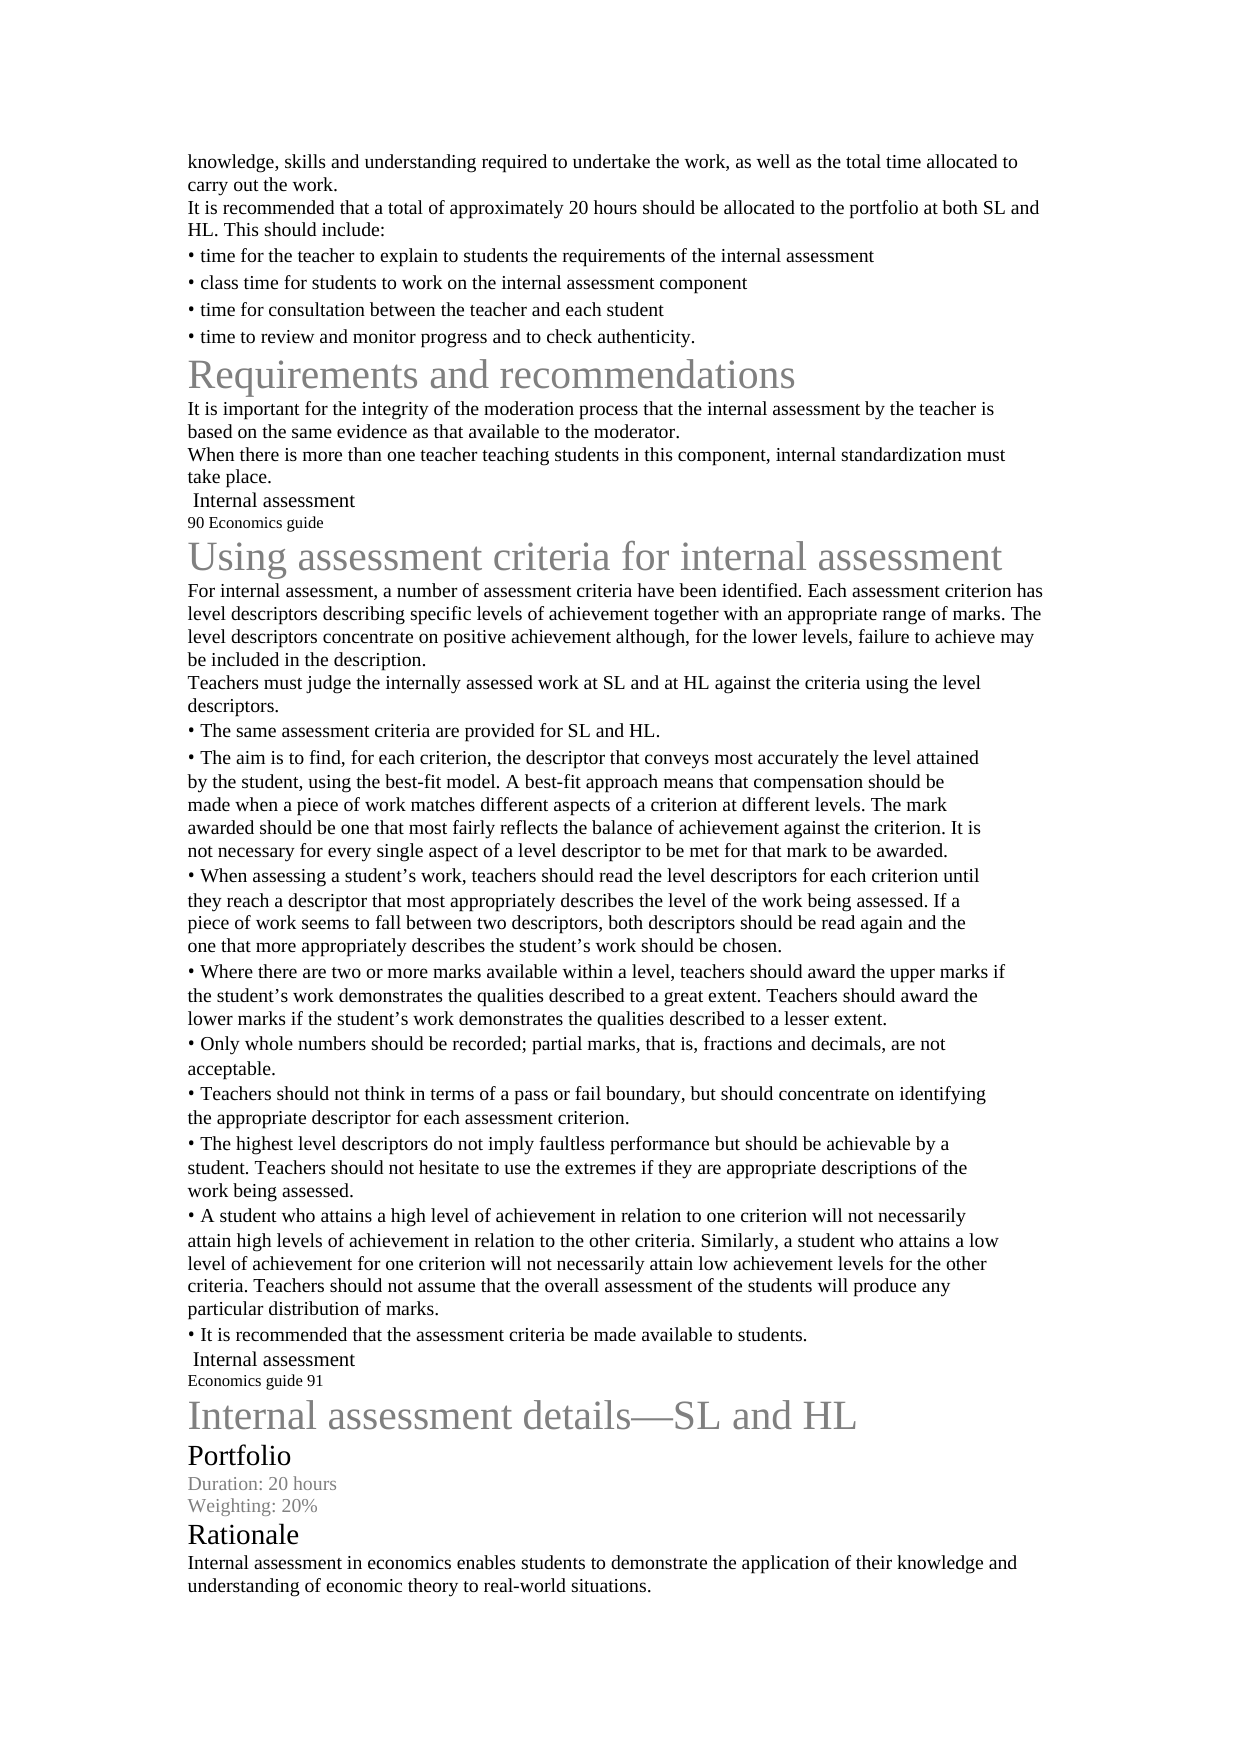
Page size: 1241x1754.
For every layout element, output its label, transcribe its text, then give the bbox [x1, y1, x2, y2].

text by the student, using the best-fit model. A best-fit approach means that compensation should be [187, 770, 1053, 793]
text Rationale [187, 1517, 1053, 1551]
text Requirements and recommendations [187, 349, 1053, 397]
text Portfolio [187, 1438, 1053, 1472]
text not necessary for every single aspect of a level descriptor to be met for that mark to be awarded. [187, 839, 1053, 862]
text • Where there are two or more marks available within a level, teachers should award the upper marks if [187, 957, 1053, 984]
text piece of work seems to fall between two descriptors, both descriptors should be read again and the [187, 911, 1053, 934]
text For internal assessment, a number of assessment criteria have been identified. Each assessment criterion has [187, 579, 1053, 602]
text It is recommended that a total of approximately 20 hours should be allocated to the portfolio at both SL and [187, 196, 1053, 218]
text • The aim is to find, for each criterion, the descriptor that conveys most accurately the level attained [187, 743, 1053, 770]
text Weighting: 20% [187, 1494, 1053, 1517]
text • When assessing a student’s work, teachers should read the level descriptors for each criterion until [187, 862, 1053, 888]
text • Only whole numbers should be recorded; partial marks, that is, fractions and decimals, are not [187, 1029, 1053, 1057]
text • A student who attains a high level of achievement in relation to one criterion will not necessarily [187, 1202, 1053, 1229]
text level of achievement for one criterion will not necessarily attain low achievement levels for the other [187, 1252, 1053, 1274]
text • The highest level descriptors do not imply faultless performance but should be achievable by a [187, 1129, 1053, 1156]
text based on the same evidence as that available to the moderator. [187, 420, 1053, 443]
text level descriptors describing specific levels of achievement together with an appropriate range of marks. The [187, 602, 1053, 625]
text carry out the work. [187, 173, 1053, 196]
text Duration: 20 hours [187, 1472, 1053, 1494]
text attain high levels of achievement in relation to the other criteria. Similarly, a student who attains a low [187, 1229, 1053, 1252]
text acceptable. [187, 1057, 1053, 1079]
text Using assessment criteria for internal assessment [187, 532, 1053, 579]
text descriptors. [187, 693, 1053, 716]
text understanding of economic theory to real-world situations. [187, 1574, 1053, 1596]
text they reach a descriptor that most appropriately describes the level of the work being assessed. If a [187, 888, 1053, 911]
text made when a piece of work matches different aspects of a criterion at different levels. The mark [187, 793, 1053, 816]
text Internal assessment details—SL and HL [187, 1390, 1053, 1438]
text Teachers must judge the internally assessed work at SL and at HL against the criteria using the level [187, 671, 1053, 693]
text It is important for the integrity of the moderation process that the internal assessment by the teacher is [187, 397, 1053, 420]
text • It is recommended that the assessment criteria be made available to students. [187, 1320, 1053, 1347]
text • time for consultation between the teacher and each student [187, 295, 1053, 322]
text HL. This should include: [187, 218, 1053, 241]
text knowledge, skills and understanding required to undertake the work, as well as the total time allocated to [187, 150, 1053, 173]
text 90 Economics guide [187, 512, 1053, 532]
text one that more appropriately describes the student’s work should be chosen. [187, 934, 1053, 957]
text the appropriate descriptor for each assessment criterion. [187, 1106, 1053, 1129]
text • class time for students to work on the internal assessment component [187, 268, 1053, 295]
text lower marks if the student’s work demonstrates the qualities described to a lesser extent. [187, 1007, 1053, 1029]
text • time to review and monitor progress and to check authenticity. [187, 322, 1053, 349]
text • Teachers should not think in terms of a pass or fail boundary, but should concentrate on identifying [187, 1079, 1053, 1106]
text Internal assessment in economics enables students to demonstrate the application of their knowledge and [187, 1551, 1053, 1574]
text be included in the description. [187, 648, 1053, 671]
text work being assessed. [187, 1179, 1053, 1202]
text particular distribution of marks. [187, 1297, 1053, 1320]
text student. Teachers should not hesitate to use the extremes if they are appropriate descriptions of the [187, 1156, 1053, 1179]
text Economics guide 91 [187, 1371, 1053, 1390]
text When there is more than one teacher teaching students in this component, internal standardization must [187, 443, 1053, 466]
text • time for the teacher to explain to students the requirements of the internal assessment [187, 241, 1053, 268]
text the student’s work demonstrates the qualities described to a great extent. Teachers should award the [187, 984, 1053, 1007]
text level descriptors concentrate on positive achievement although, for the lower levels, failure to achieve may [187, 625, 1053, 648]
text take place. [187, 466, 1053, 488]
text Internal assessment [187, 1347, 1053, 1371]
text • The same assessment criteria are provided for SL and HL. [187, 716, 1053, 743]
text awarded should be one that most fairly reflects the balance of achievement against the criterion. It is [187, 816, 1053, 839]
text criteria. Teachers should not assume that the overall assessment of the students will produce any [187, 1274, 1053, 1297]
text Internal assessment [187, 488, 1053, 512]
